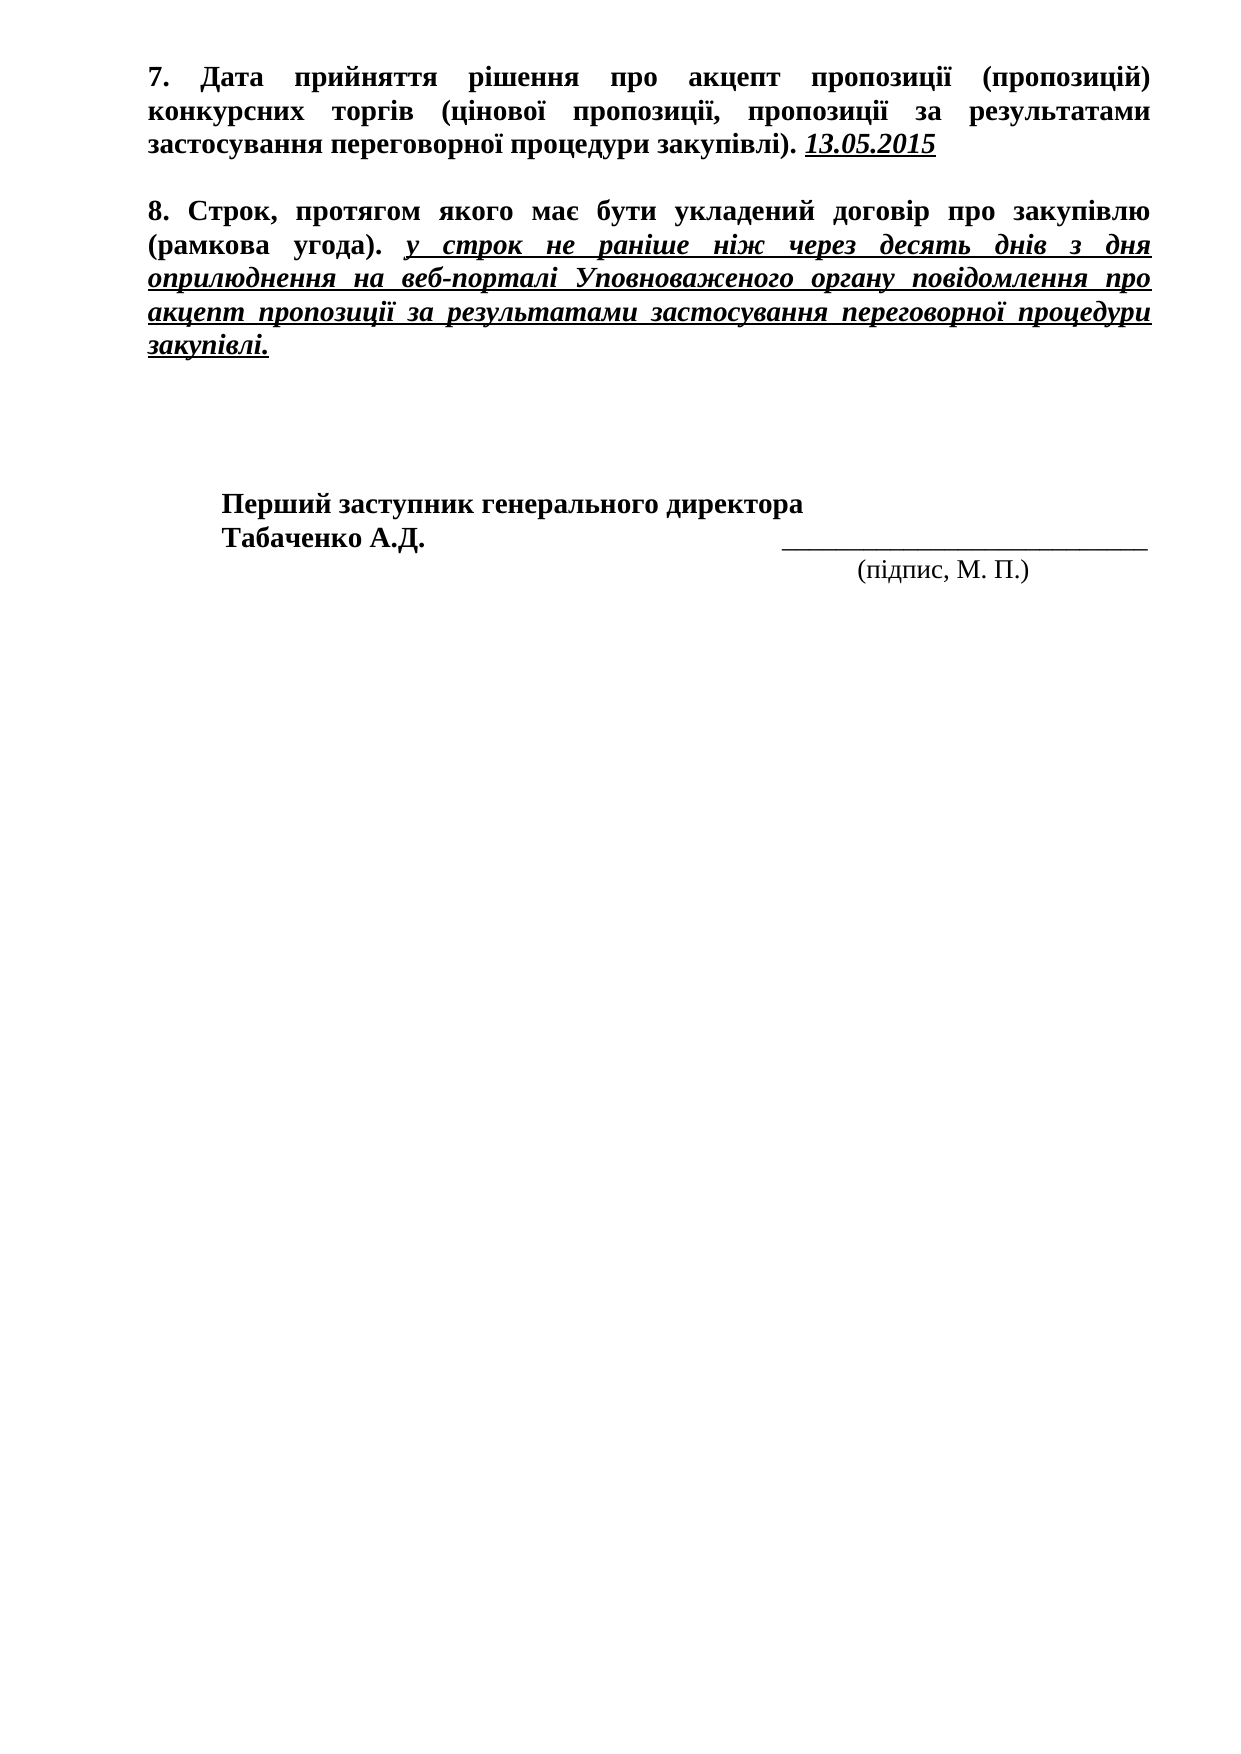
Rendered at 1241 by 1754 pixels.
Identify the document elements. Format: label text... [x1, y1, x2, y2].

text 8. Строк, протягом якого має бути укладений договір про закупівлю (рамкова угода). у строк не раніше ніж через десять днів з дня оприлюднення на веб-порталі Уповноваженого органу повідомлення про акцепт пропозиції за результатами застосування переговорної процедури закупівлі. [148, 193, 1152, 289]
text 8. Строк, протягом якого має бути укладений договір про закупівлю (рамкова угода). у строк не раніше ніж через десять днів з дня оприлюднення на веб-порталі Уповноваженого органу повідомлення про акцепт пропозиції за результатами застосування переговорної процедури закупівлі. [148, 325, 1152, 361]
text 7. Дата прийняття рішення про акцепт пропозиції (пропозицій) конкурсних торгів (цінової пропозиції, пропозиції за результатами застосування переговорної процедури закупівлі). 13.05.2015 [148, 59, 1152, 160]
text Табаченко А.Д. ___________________________ (підпис, М. П.) [148, 520, 1152, 584]
text Перший заступник генерального директора [148, 486, 1152, 520]
text 8. Строк, протягом якого має бути укладений договір про закупівлю (рамкова угода). у строк не раніше ніж через десять днів з дня оприлюднення на веб-порталі Уповноваженого органу повідомлення про акцепт пропозиції за результатами застосування переговорної процедури закупівлі. [148, 291, 1152, 323]
